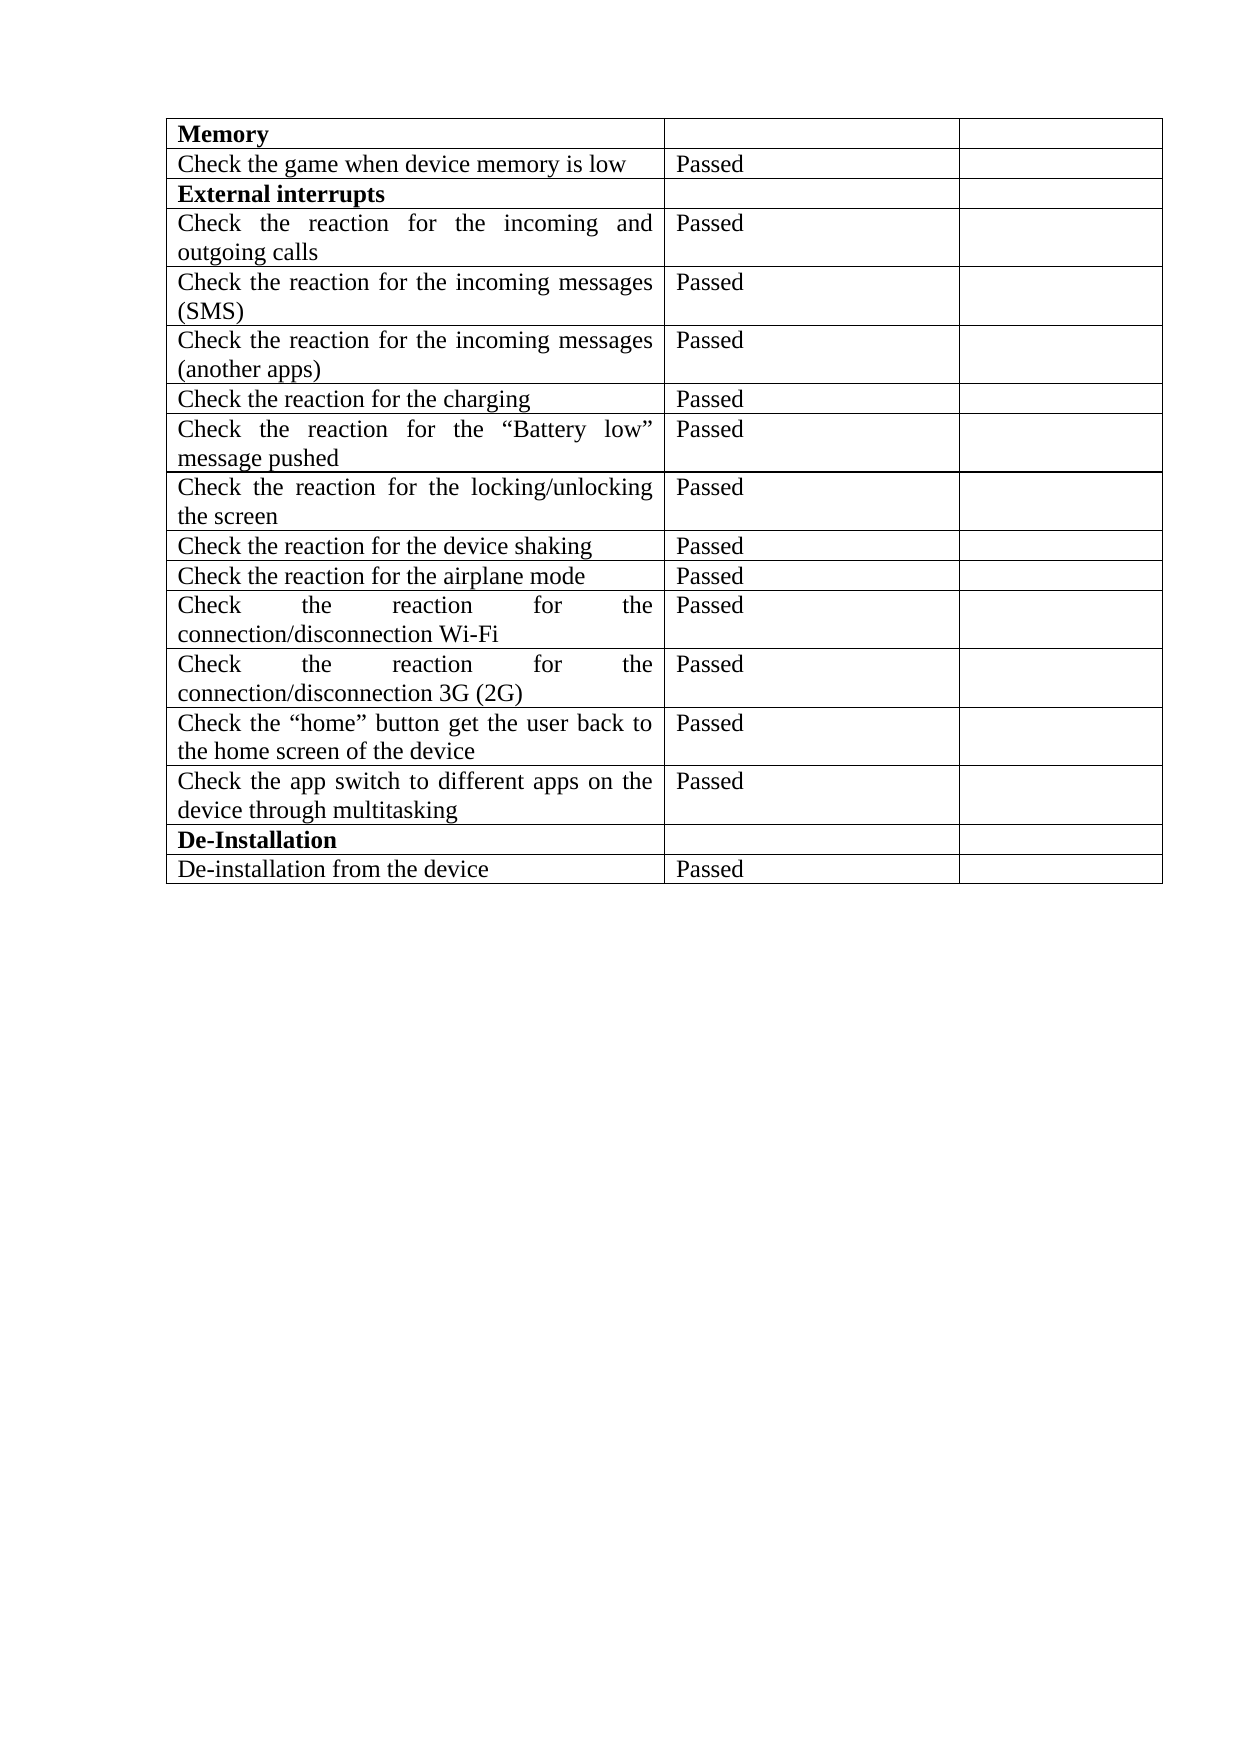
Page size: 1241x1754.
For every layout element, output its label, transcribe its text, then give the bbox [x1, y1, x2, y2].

table_cell Check the reaction for the connection/disconnection 3G (2G) [167, 649, 664, 707]
table_cell Passed [665, 473, 959, 530]
table_cell De-installation from the device [167, 855, 664, 883]
table_cell Check the reaction for the device shaking [167, 531, 664, 560]
table_cell [960, 384, 1162, 413]
table_cell [960, 855, 1162, 883]
table_cell [960, 649, 1162, 707]
table_cell [960, 531, 1162, 560]
table_cell [960, 267, 1162, 324]
table_cell Passed [665, 149, 959, 178]
table_cell [960, 708, 1162, 765]
table_cell [960, 119, 1162, 148]
table_cell Check the reaction for the airplane mode [167, 561, 664, 589]
table_cell Passed [665, 326, 959, 383]
table_cell [960, 179, 1162, 207]
table_cell [665, 825, 959, 853]
table_cell Passed [665, 267, 959, 324]
table_cell [665, 119, 959, 148]
table_cell [960, 766, 1162, 824]
table_cell Passed [665, 414, 959, 471]
table_cell [960, 591, 1162, 648]
table_cell Check the reaction for the charging [167, 384, 664, 413]
table_cell Passed [665, 209, 959, 266]
table_cell External interrupts [167, 179, 664, 207]
table_cell Check the game when device memory is low [167, 149, 664, 178]
table_cell Passed [665, 531, 959, 560]
table_cell Check the “home” button get the user back to the home screen of the device [167, 708, 664, 765]
table_cell [960, 825, 1162, 853]
table_cell [665, 179, 959, 207]
table_cell Passed [665, 708, 959, 765]
table_cell [960, 326, 1162, 383]
table_cell Passed [665, 766, 959, 824]
table_cell Passed [665, 855, 959, 883]
table_cell Check the reaction for the “Battery low” message pushed [167, 414, 664, 471]
table_cell [960, 414, 1162, 471]
table_cell De-Installation [167, 825, 664, 853]
table_cell Passed [665, 384, 959, 413]
table_cell Passed [665, 649, 959, 707]
table_cell [960, 473, 1162, 530]
table_cell [960, 149, 1162, 178]
table_cell [960, 561, 1162, 589]
table_cell Check the reaction for the incoming and outgoing calls [167, 209, 664, 266]
table_cell Passed [665, 591, 959, 648]
table_cell Passed [665, 561, 959, 589]
table_cell Check the reaction for the incoming messages (SMS) [167, 267, 664, 324]
table_cell Memory [167, 119, 664, 148]
table_cell Check the app switch to different apps on the device through multitasking [167, 766, 664, 824]
table_cell Check the reaction for the incoming messages (another apps) [167, 326, 664, 383]
table_cell Check the reaction for the connection/disconnection Wi-Fi [167, 591, 664, 648]
table_cell Check the reaction for the locking/unlocking the screen [167, 473, 664, 530]
table_cell [960, 209, 1162, 266]
